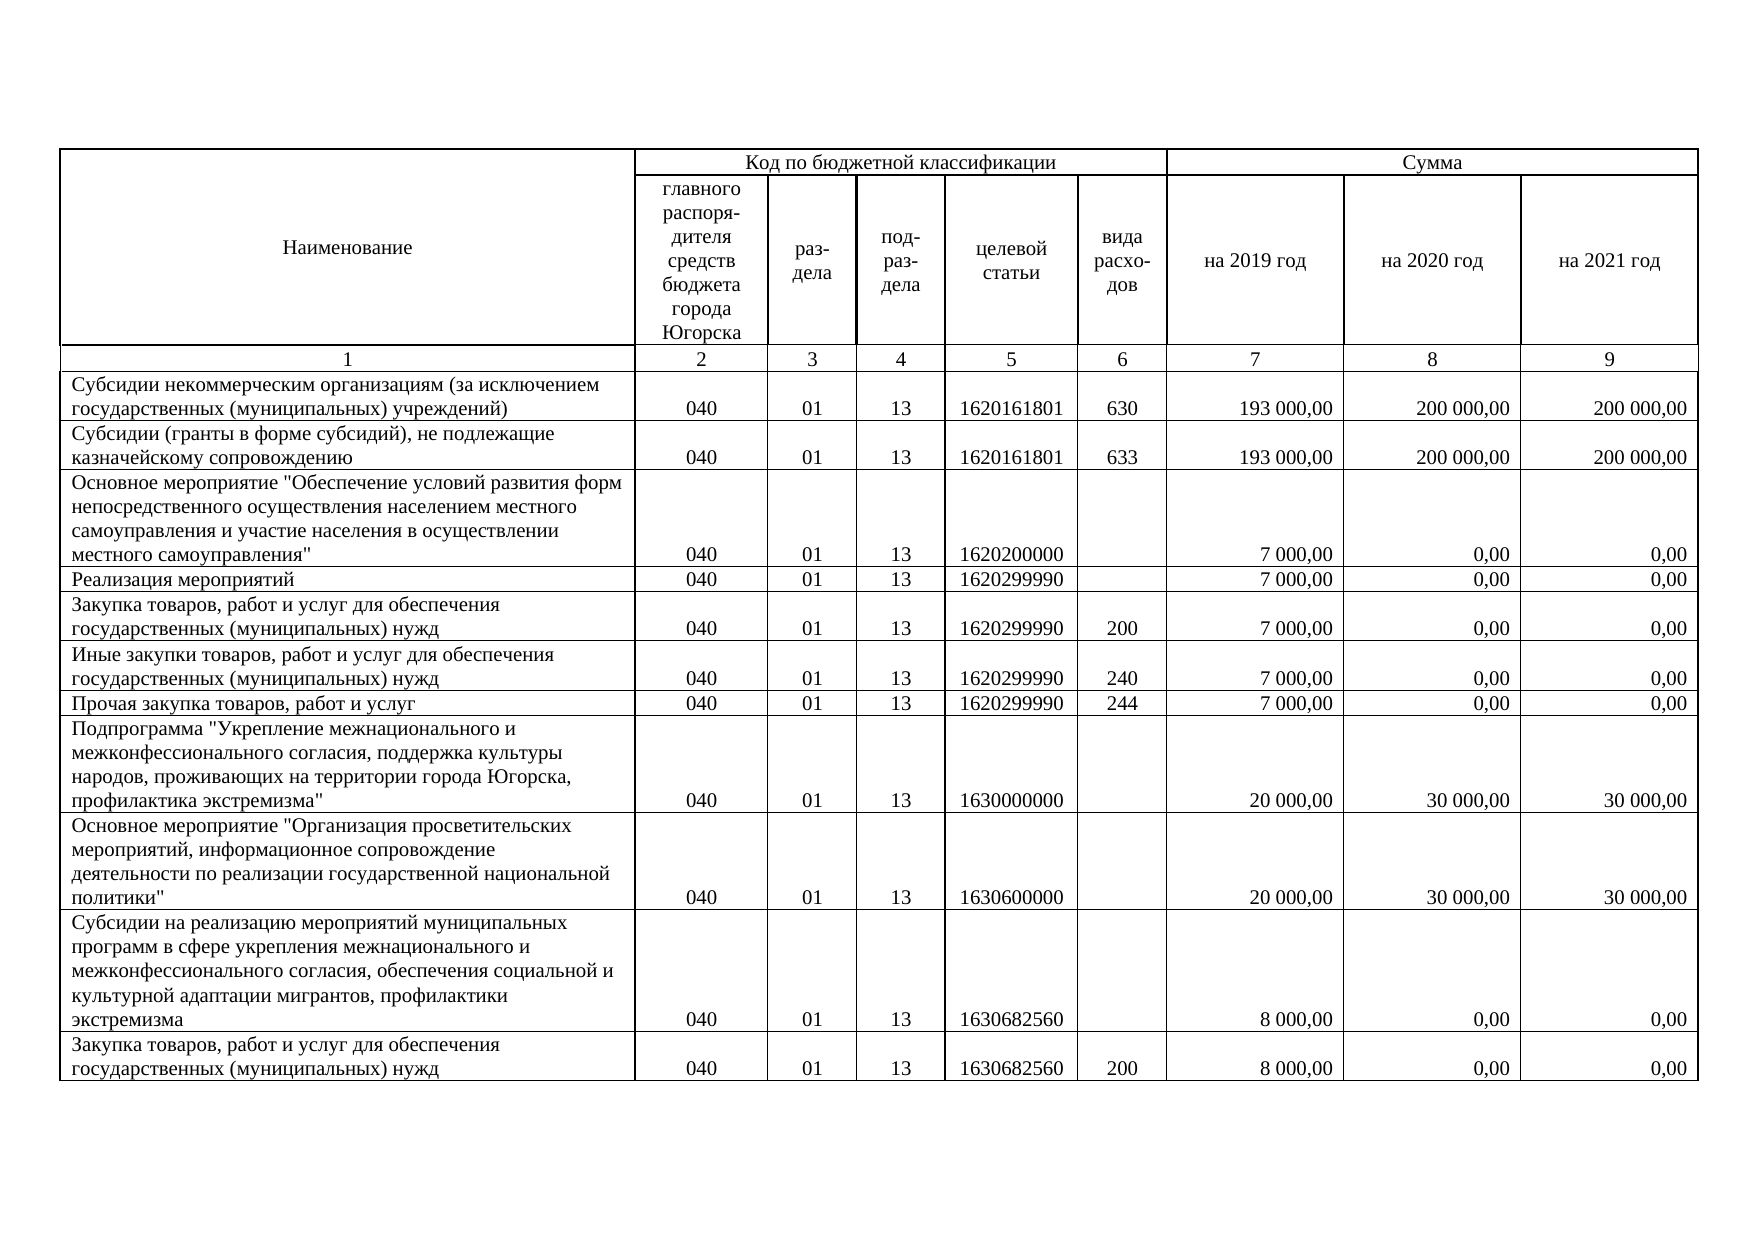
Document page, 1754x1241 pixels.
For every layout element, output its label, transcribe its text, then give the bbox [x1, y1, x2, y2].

table_cell 040 [636, 421, 767, 469]
table_cell 193 000,00 [1167, 372, 1343, 420]
table_cell раз-дела [769, 176, 855, 344]
table_cell 20 000,00 [1167, 716, 1343, 812]
table_cell [1078, 470, 1166, 566]
table_cell на 2019 год [1168, 176, 1343, 344]
table_cell 01 [768, 813, 856, 909]
table_cell 13 [857, 716, 944, 812]
table_cell 1620299990 [946, 567, 1077, 591]
table_cell 13 [857, 691, 944, 715]
table_cell 01 [768, 716, 856, 812]
table_cell 7 000,00 [1167, 470, 1343, 566]
table_cell 630 [1078, 372, 1166, 420]
table_cell 200 000,00 [1344, 372, 1520, 420]
table_cell 01 [768, 691, 856, 715]
table_cell 7 000,00 [1167, 592, 1343, 640]
table_cell на 2020 год [1345, 176, 1520, 344]
table_cell 13 [857, 372, 944, 420]
table_cell Субсидии некоммерческим организациям (за исключением государственных (муниципальных) учреждений) [61, 372, 634, 420]
table_header Наименование [61, 150, 634, 344]
table_cell 0,00 [1521, 691, 1697, 715]
table_cell 7 000,00 [1167, 691, 1343, 715]
table_cell 13 [857, 592, 944, 640]
table_cell 01 [768, 421, 856, 469]
table_cell 0,00 [1521, 1032, 1697, 1080]
table_cell 1630682560 [946, 910, 1077, 1031]
table_cell 240 [1078, 641, 1166, 689]
table_cell 1620200000 [946, 470, 1077, 566]
table_cell 040 [636, 716, 767, 812]
table_cell под-раз-дела [858, 176, 944, 344]
table_cell [1078, 813, 1166, 909]
table_cell 13 [857, 421, 944, 469]
table_cell 1630682560 [946, 1032, 1077, 1080]
table_cell 1620299990 [946, 592, 1077, 640]
table_cell Реализация мероприятий [61, 567, 634, 591]
table_cell [1078, 716, 1166, 812]
table_cell Иные закупки товаров, работ и услуг для обеспечения государственных (муниципальных) нужд [61, 641, 634, 689]
table_cell 0,00 [1344, 1032, 1520, 1080]
table_cell 040 [636, 691, 767, 715]
table_cell 040 [636, 1032, 767, 1080]
table_cell 01 [768, 910, 856, 1031]
table_cell Субсидии на реализацию мероприятий муниципальных программ в сфере укрепления межнационального и межконфессионального согласия, обеспечения социальной и культурной адаптации мигрантов, профилактики экстремизма [61, 910, 634, 1031]
table_cell 01 [768, 1032, 856, 1080]
table_cell 13 [857, 641, 944, 689]
table_cell 0,00 [1521, 641, 1697, 689]
table_cell 0,00 [1521, 567, 1697, 591]
table_cell 0,00 [1521, 910, 1697, 1031]
table_cell 1630000000 [946, 716, 1077, 812]
table_cell [1078, 910, 1166, 1031]
table_cell Закупка товаров, работ и услуг для обеспечения государственных (муниципальных) нужд [61, 1032, 634, 1080]
table_cell 3 [768, 345, 856, 371]
table_cell 1620299990 [946, 641, 1077, 689]
table_cell 040 [636, 372, 767, 420]
table_cell 8 [1344, 345, 1520, 371]
table_cell 0,00 [1344, 691, 1520, 715]
table_cell 0,00 [1344, 592, 1520, 640]
table_cell 8 000,00 [1167, 1032, 1343, 1080]
table_cell Закупка товаров, работ и услуг для обеспечения государственных (муниципальных) нужд [61, 592, 634, 640]
table_cell 13 [857, 910, 944, 1031]
table_cell 01 [768, 470, 856, 566]
table_cell 7 000,00 [1167, 567, 1343, 591]
table_cell 9 [1521, 345, 1698, 371]
table_cell 13 [857, 470, 944, 566]
table_cell 0,00 [1344, 641, 1520, 689]
table_cell 7 [1167, 345, 1343, 371]
table_cell 30 000,00 [1521, 716, 1697, 812]
table_cell 13 [857, 567, 944, 591]
table_cell Субсидии (гранты в форме субсидий), не подлежащие казначейскому сопровождению [61, 421, 634, 469]
table_cell 040 [636, 641, 767, 689]
table_cell 200 000,00 [1521, 372, 1697, 420]
table_cell 040 [636, 592, 767, 640]
table_cell 5 [946, 345, 1077, 371]
table_cell 1620299990 [946, 691, 1077, 715]
table_cell 200 [1078, 592, 1166, 640]
table_cell 2 [636, 345, 767, 371]
table_cell 30 000,00 [1344, 716, 1520, 812]
table_cell 040 [636, 813, 767, 909]
table_cell Основное мероприятие "Обеспечение условий развития форм непосредственного осуществления населением местного самоуправления и участие населения в осуществлении местного самоуправления" [61, 470, 634, 566]
table_cell Подпрограмма "Укрепление межнационального и межконфессионального согласия, поддержка культуры народов, проживающих на территории города Югорска, профилактика экстремизма" [61, 716, 634, 812]
table_cell 040 [636, 910, 767, 1031]
table_cell 30 000,00 [1521, 813, 1697, 909]
table_cell Прочая закупка товаров, работ и услуг [61, 691, 634, 715]
table_cell 200 000,00 [1344, 421, 1520, 469]
table_cell 193 000,00 [1167, 421, 1343, 469]
table_cell 0,00 [1521, 592, 1697, 640]
table_cell 244 [1078, 691, 1166, 715]
table_header Код по бюджетной классификации [636, 150, 1166, 174]
table_cell вида расхо-дов [1079, 176, 1166, 344]
table_cell 0,00 [1521, 470, 1697, 566]
table_header Сумма [1168, 150, 1697, 174]
table_cell 13 [857, 813, 944, 909]
table_cell Основное мероприятие "Организация просветительских мероприятий, информационное сопровождение деятельности по реализации государственной национальной политики" [61, 813, 634, 909]
table_cell 01 [768, 592, 856, 640]
table_cell главного распоря-дителя средств бюджета города Югорска [636, 176, 767, 344]
table_cell 1630600000 [946, 813, 1077, 909]
table_cell целевой статьи [946, 176, 1077, 344]
table_cell 0,00 [1344, 567, 1520, 591]
table_cell 200 [1078, 1032, 1166, 1080]
table_cell 01 [768, 567, 856, 591]
table_cell 040 [636, 567, 767, 591]
table_cell 01 [768, 372, 856, 420]
table_cell 01 [768, 641, 856, 689]
table_cell 7 000,00 [1167, 641, 1343, 689]
table_cell 0,00 [1344, 470, 1520, 566]
table_cell 040 [636, 470, 767, 566]
table_cell 30 000,00 [1344, 813, 1520, 909]
table_cell 20 000,00 [1167, 813, 1343, 909]
table_cell на 2021 год [1522, 176, 1697, 344]
table_cell 4 [857, 345, 944, 371]
table_cell 13 [857, 1032, 944, 1080]
table_cell 200 000,00 [1521, 421, 1697, 469]
table_cell 1620161801 [946, 421, 1077, 469]
table_cell 8 000,00 [1167, 910, 1343, 1031]
table_cell 1620161801 [946, 372, 1077, 420]
table_cell 6 [1078, 345, 1166, 371]
table_cell 1 [61, 345, 634, 371]
table_cell [1078, 567, 1166, 591]
table_cell 0,00 [1344, 910, 1520, 1031]
table_cell 633 [1078, 421, 1166, 469]
